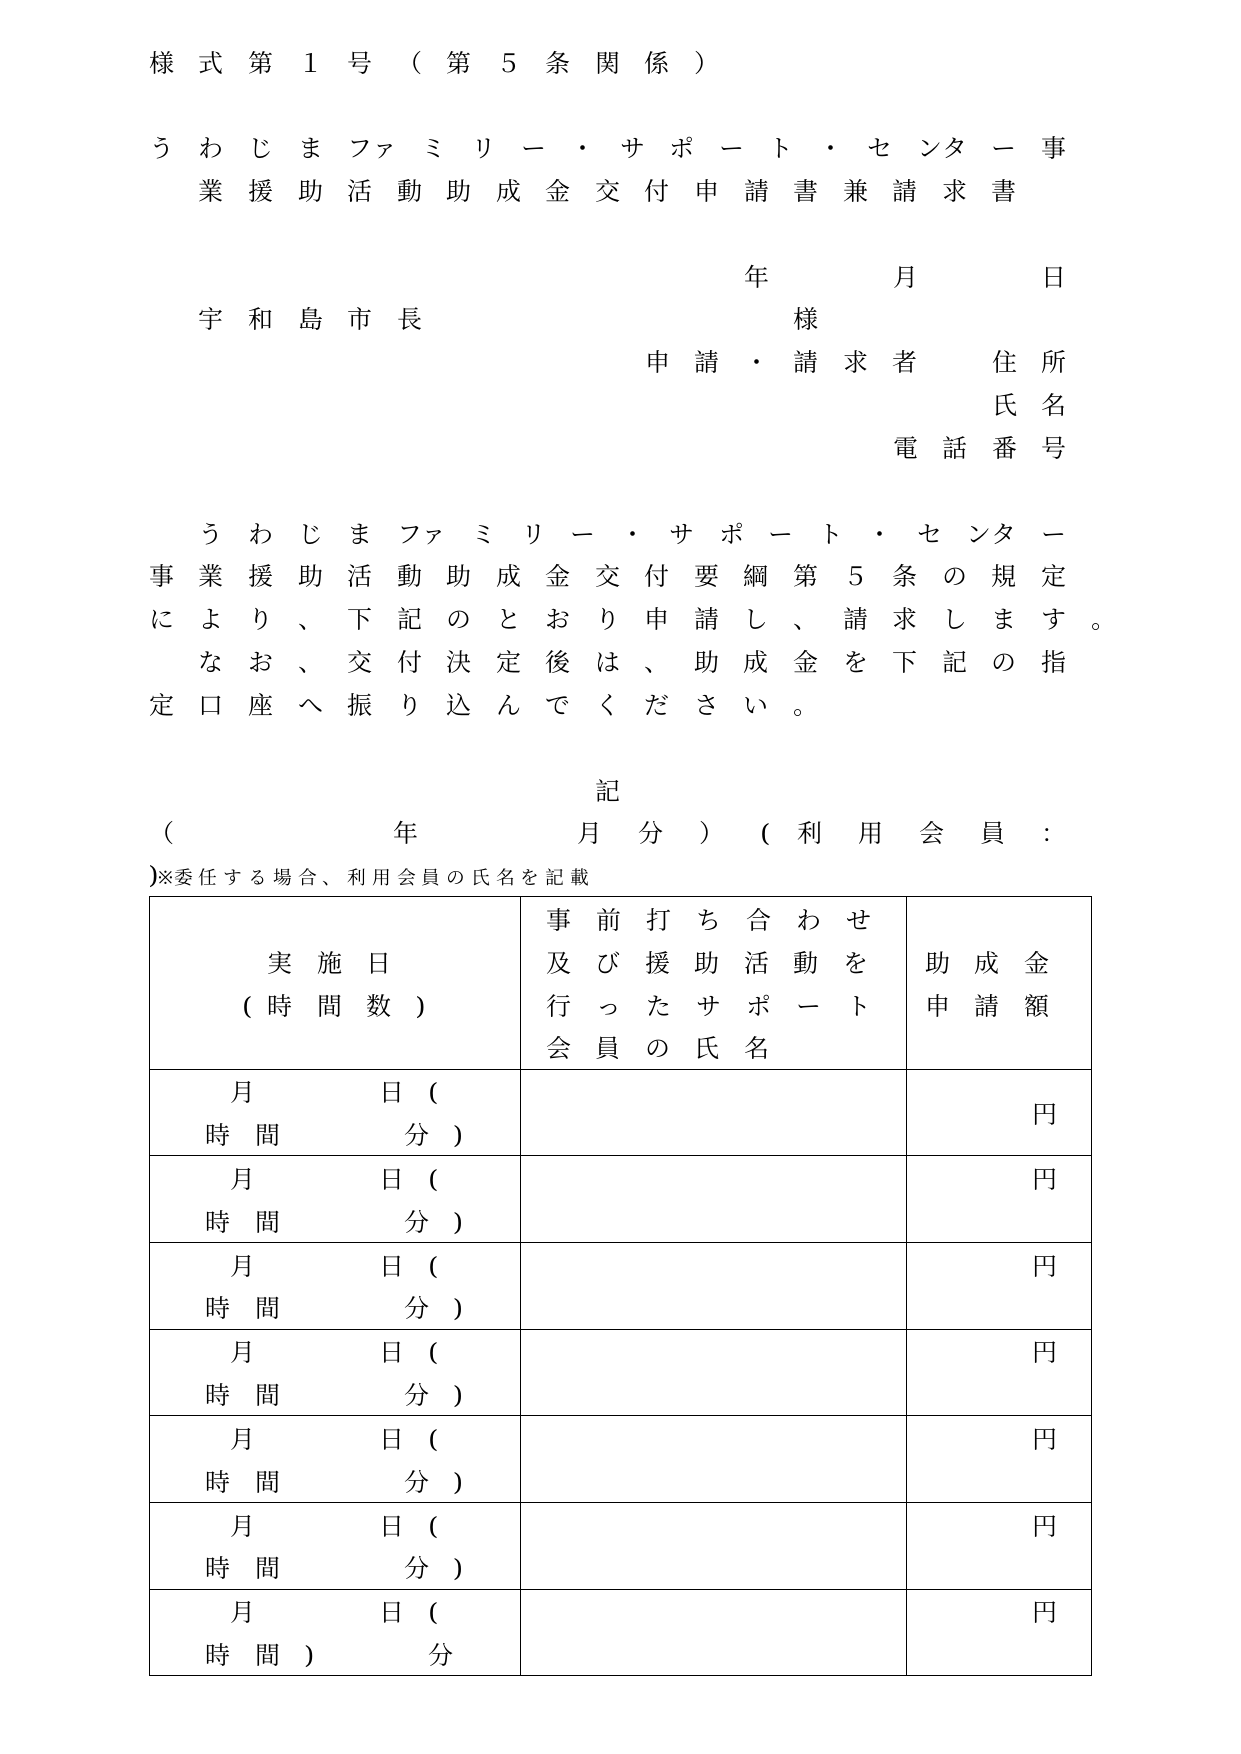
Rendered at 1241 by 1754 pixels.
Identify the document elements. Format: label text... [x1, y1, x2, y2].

text （ 年 月分）(利用会員： )※委任する場合、利用会員の氏名を記載 [149, 811, 1091, 896]
text 電話番号 [149, 425, 1091, 468]
table_cell 円 [907, 1156, 1091, 1242]
text 氏名 [149, 382, 1091, 425]
table_cell [521, 1243, 906, 1328]
text うわじまファミリー・サポート・センター事業援助活動助成金交付要綱第５条の規定により、下記のとおり申請し、請求します。 [149, 511, 1091, 639]
table_cell 円 [907, 1416, 1091, 1502]
table_cell [521, 1070, 906, 1155]
table_cell [521, 1156, 906, 1242]
table_cell 円 [907, 1590, 1091, 1675]
table_cell 月 日( 時間 分) [150, 1503, 520, 1588]
table_cell 月 日( 時間 分) [150, 1330, 520, 1415]
text 様式第１号（第５条関係） [149, 40, 1091, 83]
text うわじまファミリー・サポート・センター事業援助活動助成金交付申請書兼請求書 [149, 126, 1091, 211]
table_header 実施日 (時間数) [150, 897, 520, 1068]
text 年 月 日 [149, 254, 1091, 297]
table_cell 月 日( 時間 分) [150, 1243, 520, 1328]
text 申請・請求者 住所 [149, 339, 1091, 382]
table_cell 円 [907, 1503, 1091, 1588]
table_cell [521, 1416, 906, 1502]
table_cell 月 日( 時間 分) [150, 1156, 520, 1242]
table_header 助成金申請額 [907, 897, 1091, 1068]
table_cell 円 [907, 1243, 1091, 1328]
table_cell [521, 1503, 906, 1588]
table_cell [521, 1330, 906, 1415]
text なお、交付決定後は、助成金を下記の指定口座へ振り込んでください。 [149, 639, 1091, 725]
table_cell 月 日( 時間 分) [150, 1070, 520, 1155]
table_cell 円 [907, 1330, 1091, 1415]
table_cell 月 日( 時間 分) [150, 1416, 520, 1502]
table_cell [521, 1590, 906, 1675]
table_cell 月 日( 時間) 分 [150, 1590, 520, 1675]
subtitle 記 [149, 768, 1091, 811]
table_cell 円 [907, 1070, 1091, 1155]
table_header 事前打ち合わせ及び援助活動を 行ったサポート会員の氏名 [521, 897, 906, 1068]
text 宇和島市長 様 [149, 297, 1091, 339]
